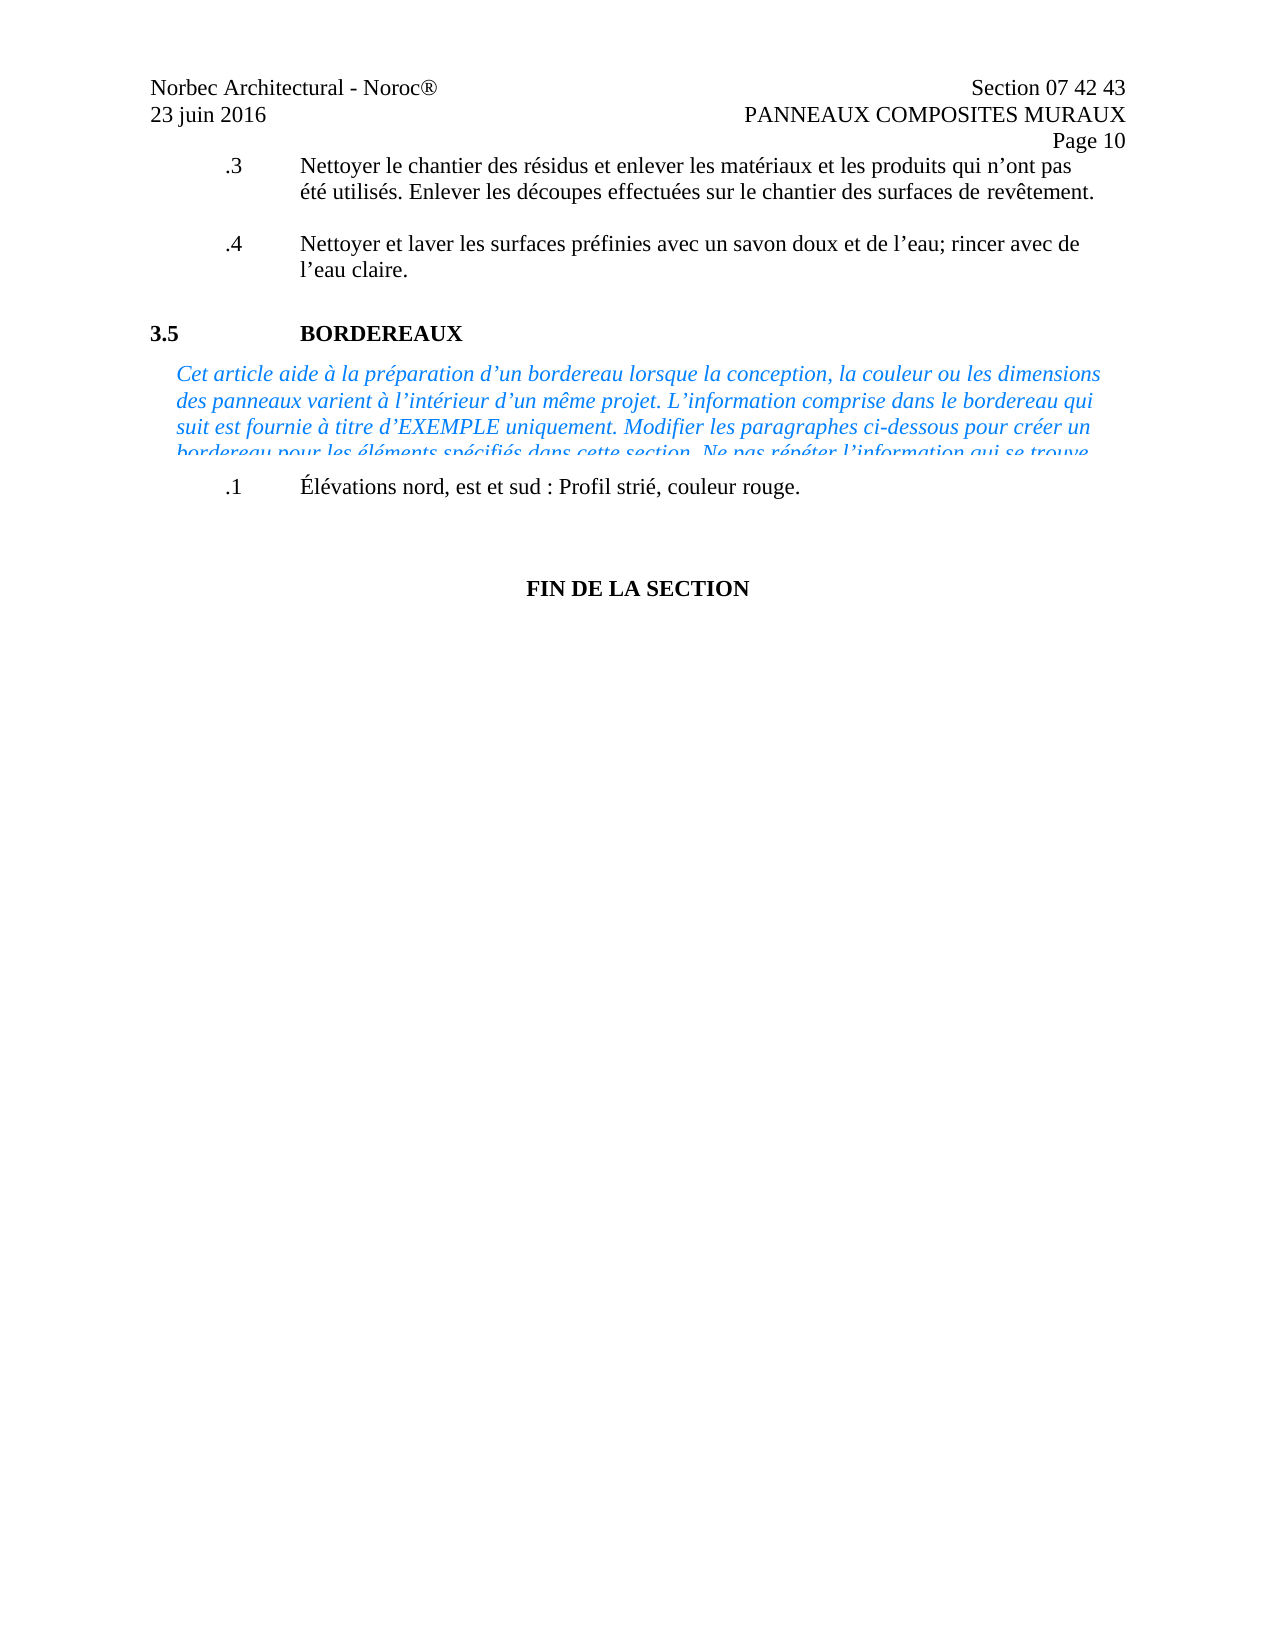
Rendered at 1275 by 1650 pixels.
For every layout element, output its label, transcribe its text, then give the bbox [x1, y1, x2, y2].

list Nettoyer le chantier des résidus et enlever les matériaux et les produits qui n’ont pas été utilisés. Enlever les découpes effectuées sur le chantier des surfaces de revêtement. [225, 152, 1105, 205]
text .1 Élévations nord, est et sud : Profil strié, couleur rouge. [225, 473, 1144, 499]
subtitle FIN DE LA SECTION [524, 575, 752, 601]
list Nettoyer et laver les surfaces préfinies avec un savon doux et de l’eau; rincer avec de l’eau claire. [225, 230, 1081, 282]
subtitle BORDEREAUX [150, 321, 1144, 347]
